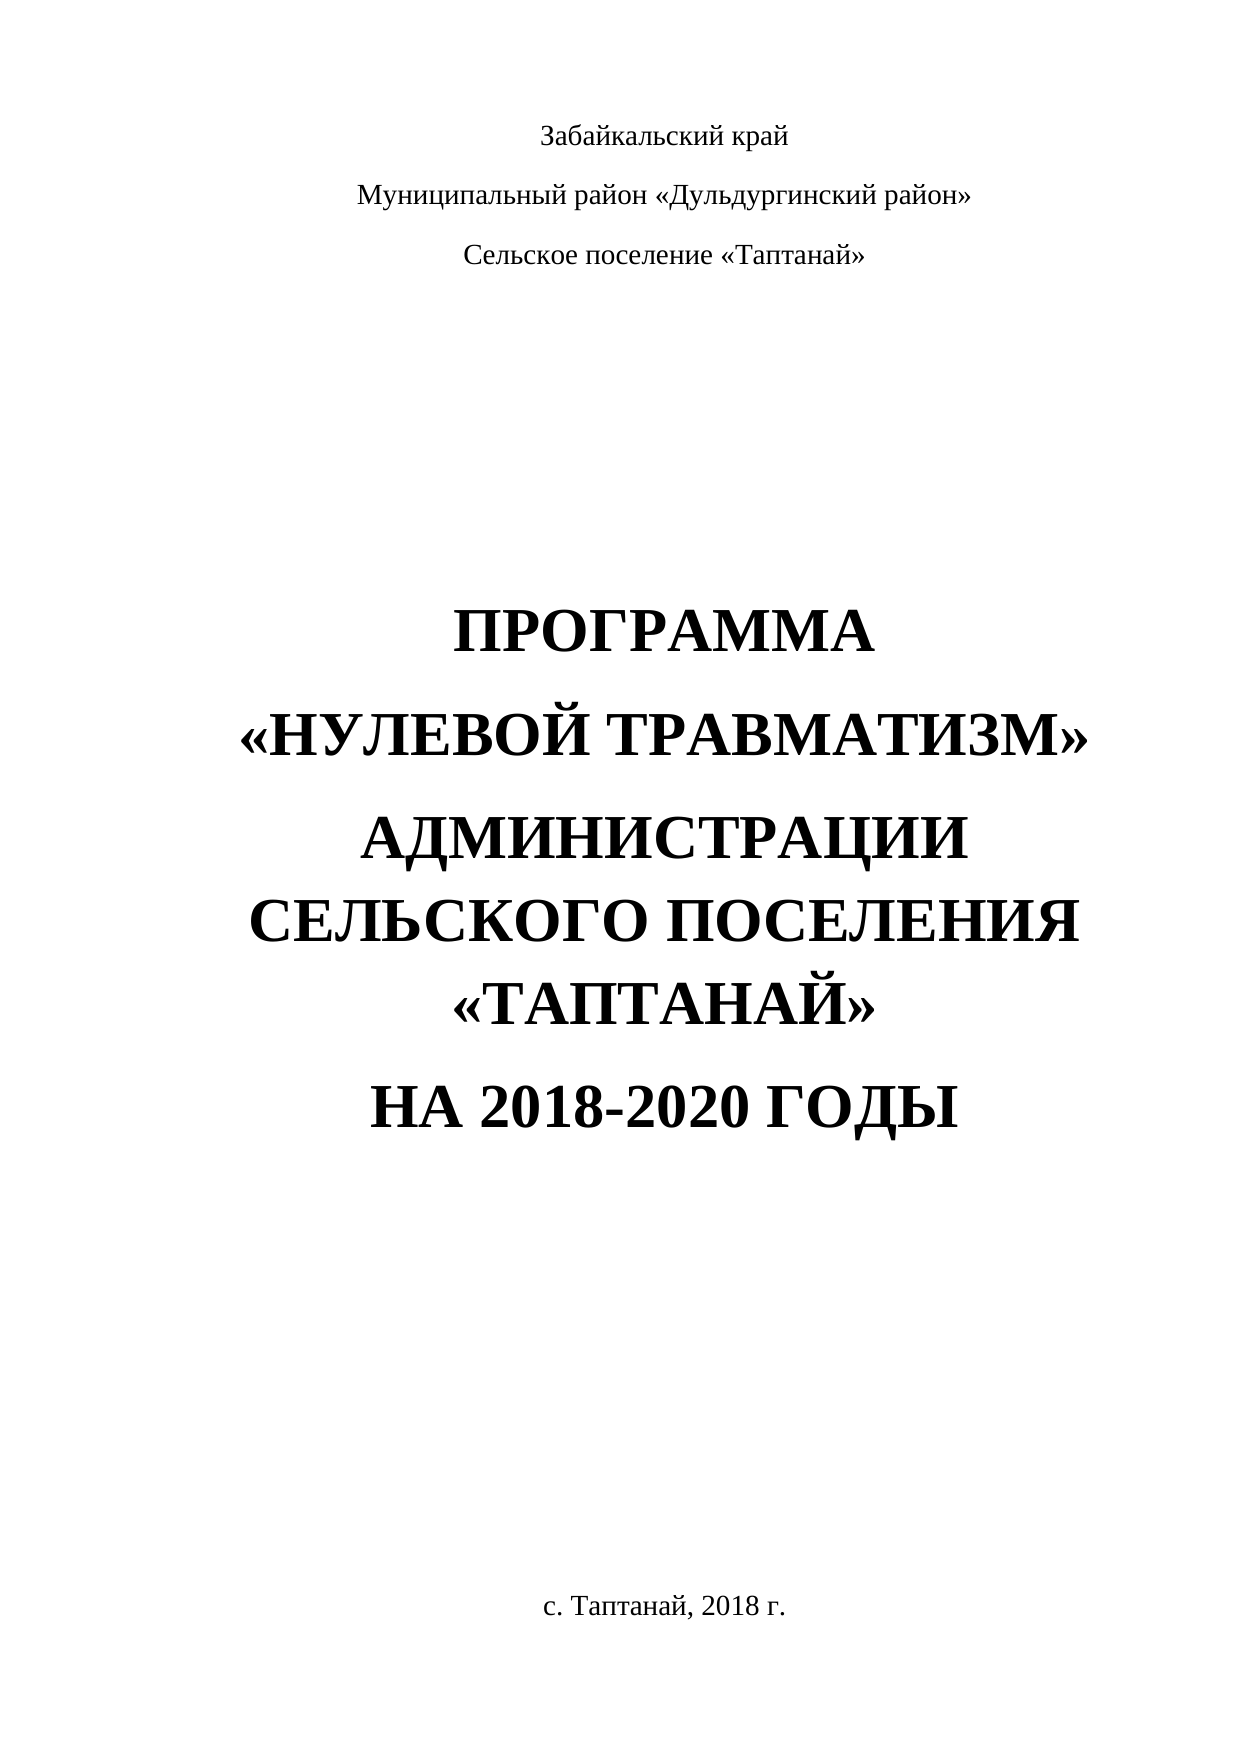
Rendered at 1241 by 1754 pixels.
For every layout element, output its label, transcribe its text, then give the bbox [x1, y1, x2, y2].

text НА 2018-2020 ГОДЫ [177, 1069, 1152, 1141]
text Муниципальный район «Дульдургинский район» [177, 177, 1152, 211]
text АДМИНИСТРАЦИИ СЕЛЬСКОГО ПОСЕЛЕНИЯ «ТАПТАНАЙ» [177, 800, 1152, 1038]
text «НУЛЕВОЙ ТРАВМАТИЗМ» [177, 697, 1152, 769]
text ПРОГРАММА [177, 593, 1152, 665]
text Сельское поселение «Таптанай» [177, 237, 1152, 270]
text с. Таптанай, 2018 г. [177, 1588, 1152, 1622]
text Забайкальский край [177, 118, 1152, 152]
